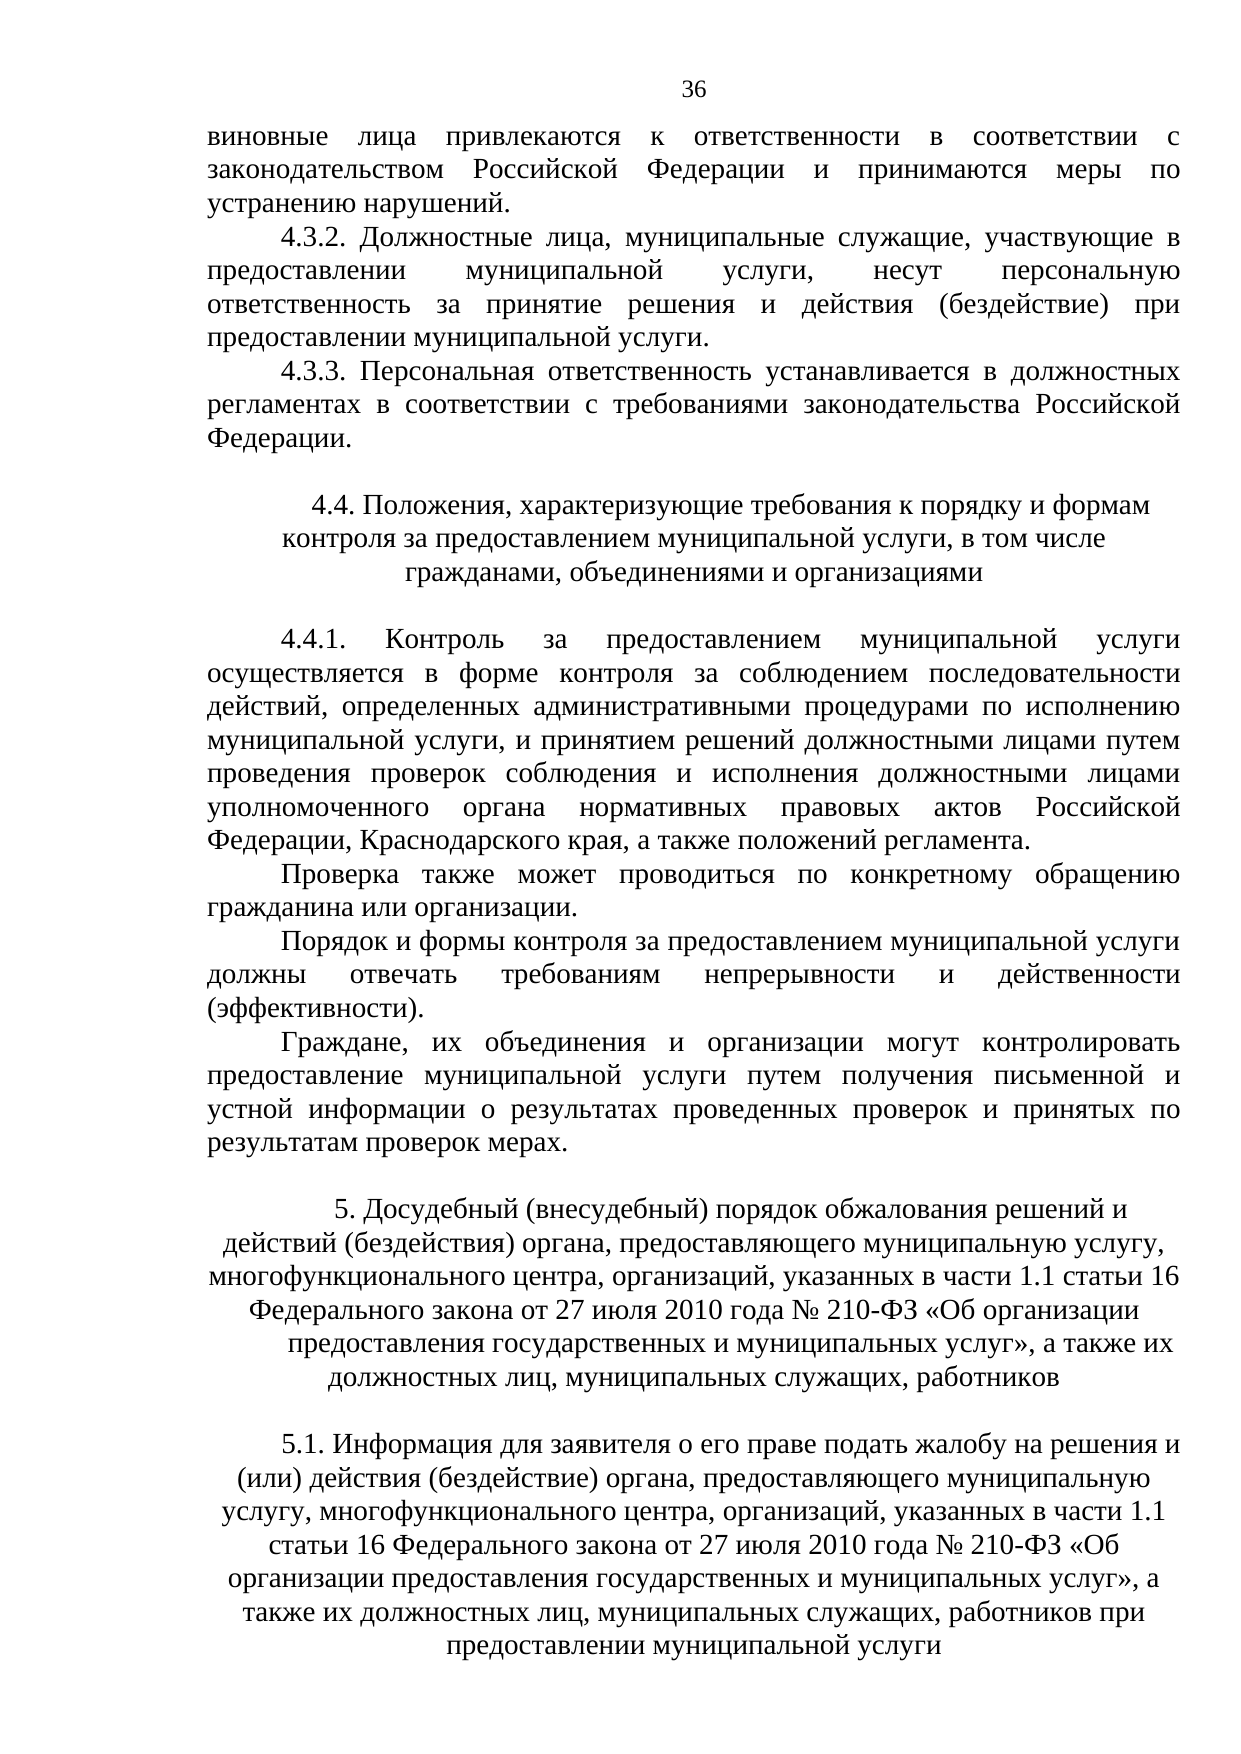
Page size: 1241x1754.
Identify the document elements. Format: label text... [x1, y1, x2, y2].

text 5.1. Информация для заявителя о его праве подать жалобу на решения и (или) действия (бездействие) органа, предоставляющего муниципальную услугу, многофункционального центра, организаций, указанных в части 1.1 статьи 16 Федерального закона от 27 июля 2010 года № 210-ФЗ «Об организации предоставления государственных и муниципальных услуг», а также их должностных лиц, муниципальных служащих, работников при предоставлении муниципальной услуги [207, 1426, 1181, 1661]
text Граждане, их объединения и организации могут контролировать предоставление муниципальной услуги путем получения письменной и устной информации о результатах проведенных проверок и принятых по результатам проверок мерах. [207, 1024, 1181, 1158]
text 4.4.1. Контроль за предоставлением муниципальной услуги осуществляется в форме контроля за соблюдением последовательности действий, определенных административными процедурами по исполнению муниципальной услуги, и принятием решений должностными лицами путем проведения проверок соблюдения и исполнения должностными лицами уполномоченного органа нормативных правовых актов Российской Федерации, Краснодарского края, а также положений регламента. [207, 621, 1181, 856]
text 4.3.2. Должностные лица, муниципальные служащие, участвующие в предоставлении муниципальной услуги, несут персональную ответственность за принятие решения и действия (бездействие) при предоставлении муниципальной услуги. [207, 219, 1181, 353]
text 4.4. Положения, характеризующие требования к порядку и формам контроля за предоставлением муниципальной услуги, в том числе гражданами, объединениями и организациями [207, 487, 1181, 588]
text Проверка также может проводиться по конкретному обращению гражданина или организации. [207, 856, 1181, 923]
text предоставления государственных и муниципальных услуг», а также их должностных лиц, муниципальных служащих, работников [207, 1326, 1181, 1393]
text 4.3.3. Персональная ответственность устанавливается в должностных регламентах в соответствии с требованиями законодательства Российской Федерации. [207, 353, 1181, 453]
text Порядок и формы контроля за предоставлением муниципальной услуги должны отвечать требованиям непрерывности и действенности (эффективности). [207, 923, 1181, 1024]
text 5. Досудебный (внесудебный) порядок обжалования решений и действий (бездействия) органа, предоставляющего муниципальную услугу, многофункционального центра, организаций, указанных в части 1.1 статьи 16 Федерального закона от 27 июля 2010 года № 210-ФЗ «Об организации [207, 1191, 1181, 1326]
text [207, 118, 1181, 219]
